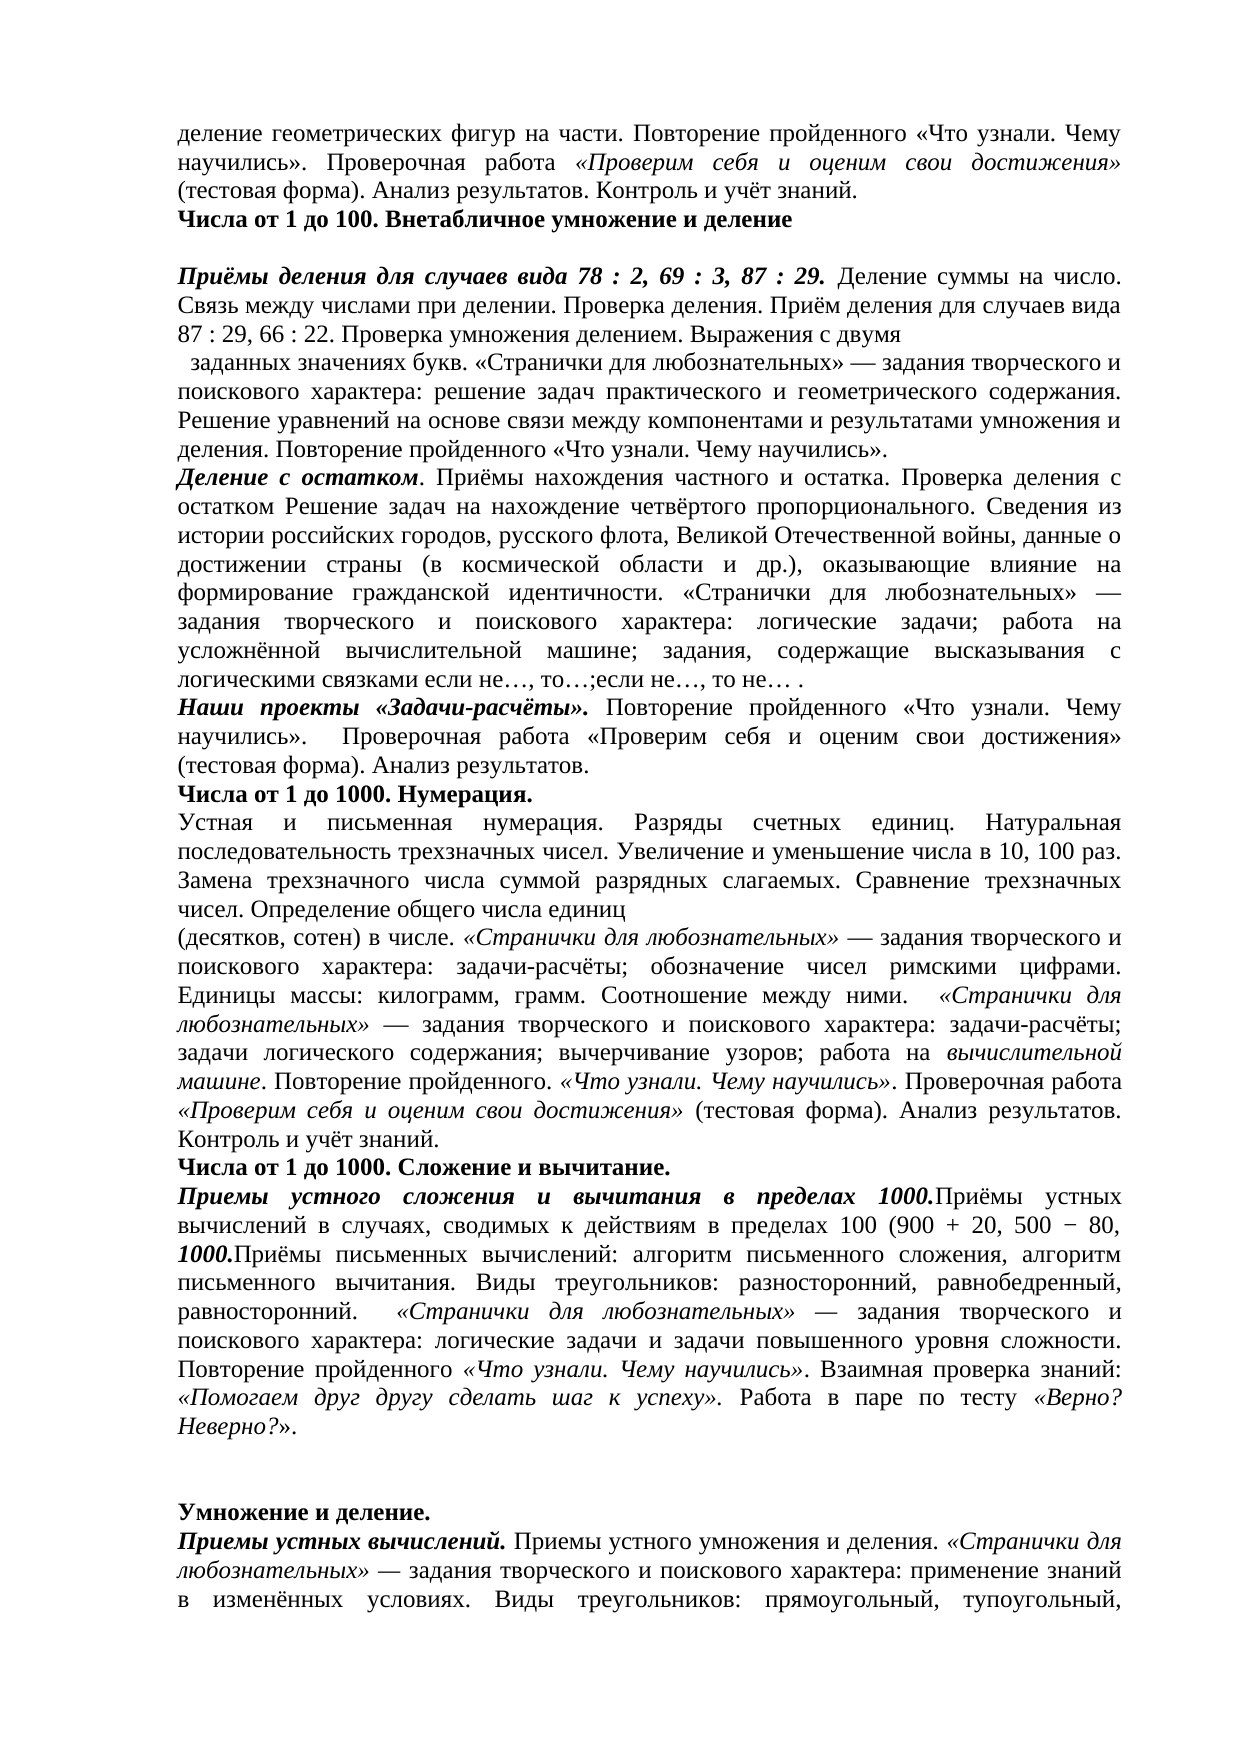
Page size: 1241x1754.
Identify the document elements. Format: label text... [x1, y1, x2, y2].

text Наши проекты «Задачи-расчёты». Повторение пройденного «Что узнали. Чему научились». Проверочная работа «Проверим себя и оценим свои достижения» (тестовая форма). Анализ результатов. [177, 692, 1122, 779]
text Числа от 1 до 1000. Нумерация. [177, 779, 1122, 807]
text (десятков, сотен) в числе. «Странички для любознательных» — задания творческого и поискового характера: задачи-расчёты; обозначение чисел римскими цифрами. Единицы массы: килограмм, грамм. Соотношение между ними. «Странички для любознательных» — задания творческого и поискового характера: задачи-расчёты; задачи логического содержания; вычерчивание узоров; работа на вычислительной машине. Повторение пройденного. «Что узнали. Чему научились». Проверочная работа «Проверим себя и оценим свои достижения» (тестовая форма). Анализ результатов. Контроль и учёт знаний. [177, 922, 1122, 1152]
text Устная и письменная нумерация. Разряды счетных единиц. Натуральная последовательность трехзначных чисел. Увеличение и уменьшение числа в 10, 100 раз. Замена трехзначного числа суммой разрядных слагаемых. Сравнение трехзначных чисел. Определение общего числа единиц [177, 807, 1122, 922]
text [177, 118, 1122, 204]
text Приёмы деления для случаев вида 78 : 2, 69 : 3, 87 : 29. Деление суммы на число. Связь между числами при делении. Проверка деления. Приём деления для случаев вида 87 : 29, 66 : 22. Проверка умножения делением. Выражения с двумя [177, 261, 1122, 347]
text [177, 1526, 1122, 1612]
text Приемы устного сложения и вычитания в пределах 1000.Приёмы устных вычислений в случаях, сводимых к действиям в пределах 100 (900 + 20, 500 − 80, 1000.Приёмы письменных вычислений: алгоритм письменного сложения, алгоритм письменного вычитания. Виды треугольников: разносторонний, равнобедренный, равносторонний. «Странички для любознательных» — задания творческого и поискового характера: логические задачи и задачи повышенного уровня сложности. Повторение пройденного «Что узнали. Чему научились». Взаимная проверка знаний: «Помогаем друг другу сделать шаг к успеху». Работа в паре по тесту «Верно? Неверно?». [177, 1181, 1122, 1440]
text Числа от 1 до 100. Внетабличное умножение и деление [177, 204, 1122, 233]
text заданных значениях букв. «Странички для любознательных» — задания творческого и поискового характера: решение задач практического и геометрического содержания. Решение уравнений на основе связи между компонентами и результатами умножения и деления. Повторение пройденного «Что узнали. Чему научились». [177, 347, 1122, 462]
text Деление с остатком. Приёмы нахождения частного и остатка. Проверка деления с остатком Решение задач на нахождение четвёртого пропорционального. Сведения из истории российских городов, русского флота, Великой Отечественной войны, данные о достижении страны (в космической области и др.), оказывающие влияние на формирование гражданской идентичности. «Странички для любознательных» — задания творческого и поискового характера: логические задачи; работа на усложнённой вычислительной машине; задания, содержащие высказывания с логическими связками если не…, то…;если не…, то не… . [177, 462, 1122, 692]
text Числа от 1 до 1000. Сложение и вычитание. [177, 1152, 1122, 1181]
text Умножение и деление. [177, 1497, 1122, 1526]
